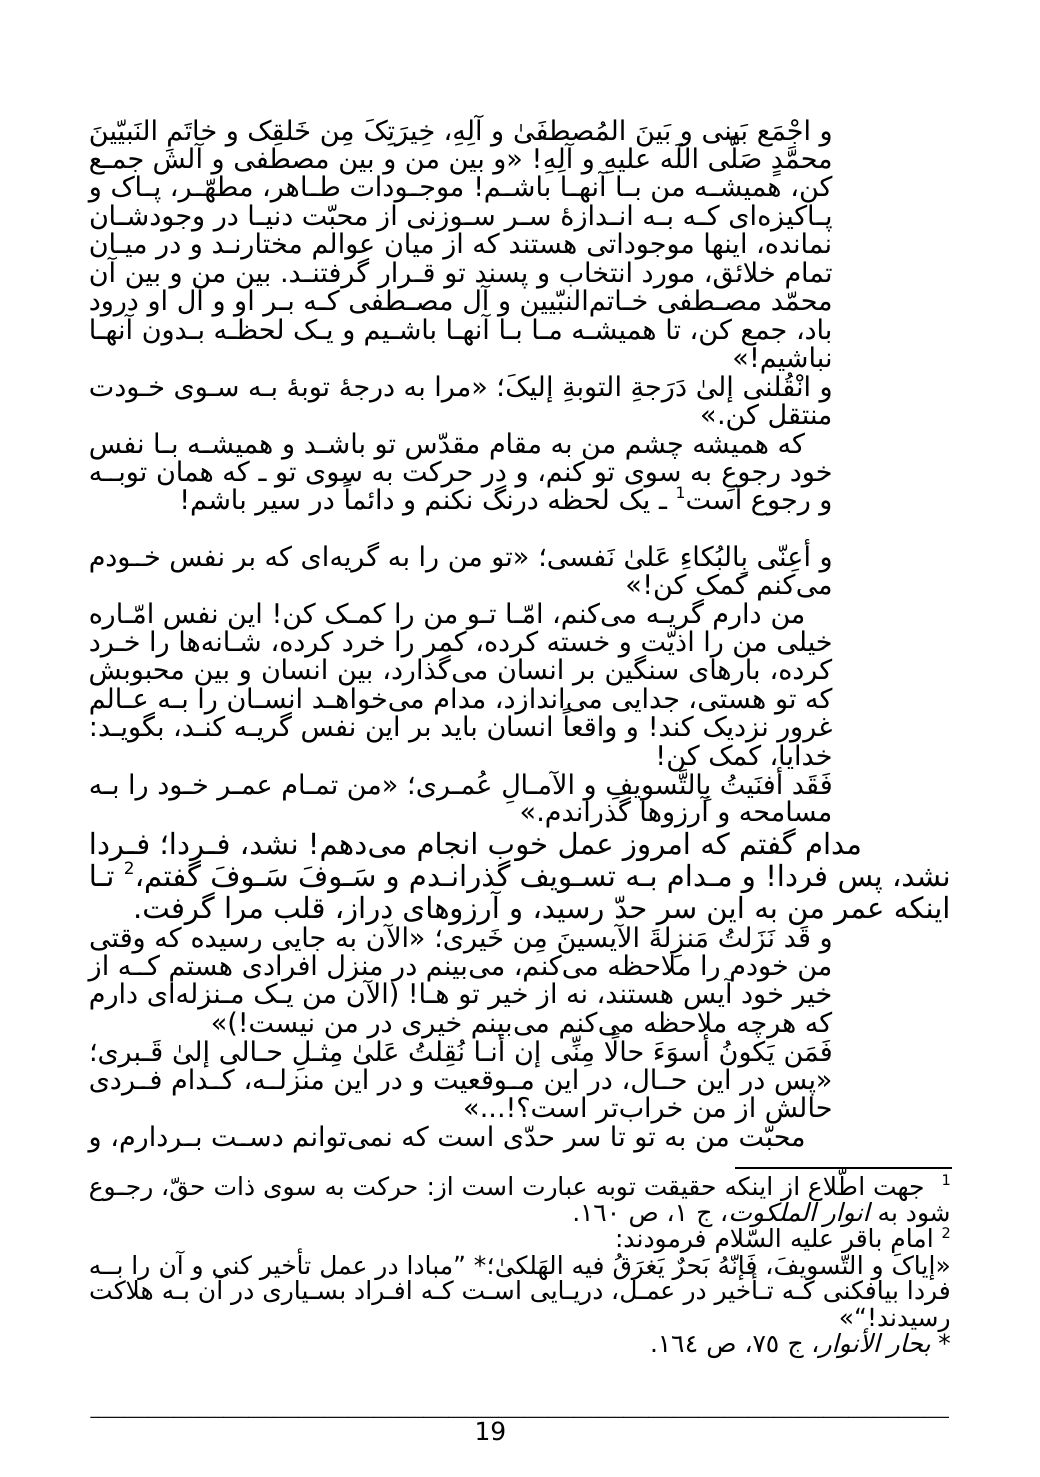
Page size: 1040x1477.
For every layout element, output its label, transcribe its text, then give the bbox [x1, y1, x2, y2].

text و قَد نَزَلتُ مَنزِلةَ الآیسینَ مِن خَیری؛ «الآن به جایی رسیده که وقتی من خودم را ملاحظه می‌کنم، می‌بینم در منزل افرادی هستم که از خیر خود آیس هستند، نه از خیر تو ها! (الآن من یک منزله‌ای دارم که هرچه ملاحظه می‌کنم می‌بینم خیری در من نیست!)» [89, 925, 833, 1039]
text فَقَد أفنَیتُ بِالتَّسویفِ و الآمالِ عُمری؛ «من تمام عمر خود را به مسامحه و آرزوها گذراندم.» [89, 772, 833, 828]
text من دارم گریه می‌کنم، امّا تو من را کمک کن! این نفس امّاره خیلی من را اذیّت و خسته کرده، کمر را خرد کرده، شانه‌ها را خرد کرده، بارهای سنگین بر انسان می‌گذارد، بین انسان و بین محبوبش که تو هستی، جدایی می‌اندازد، مدام می‌خواهد انسان را به عالم غرور نزدیک کند! و واقعاً انسان باید بر این نفس گریه کند، بگوید: خدایا، کمک کن! [89, 601, 833, 772]
text و اجْمَع بَینی و بَینَ المُصطفَیٰ و آلِهِ، خِیرَتِکَ مِن خَلقِک و خاتَمِ النَبیّینَ محمَّدٍ صَلَّی اللَه علیهِ و آلِهِ! «و بین من و بین مصطفی و آلش جمع کن، همیشه من با آنها باشم! موجودات طاهر، مطهّر، پاک و پاکیزه‌ای که به اندازۀ سر سوزنی از محبّت دنیا در وجودشان نمانده، اینها موجوداتی هستند که از میان عوالم مختارند و در میان تمام خلائق، مورد انتخاب و پسند تو قرار گرفتند. بین من و بین آن محمّد مصطفی خاتم‌النبّیین و آل مصطفی که بر او و آل او درود باد، جمع کن، تا همیشه ما با آنها باشیم و یک لحظه بدون آنها نباشیم!» [89, 118, 833, 374]
text و انْقُلنی إلیٰ دَرَجةِ التوبةِ إلیکَ؛ «مرا به درجۀ توبۀ به سوی خودت منتقل کن.» [89, 374, 833, 431]
text فَمَن یَکونُ أسوَءَ حالًا مِنِّی إن أنا نُقِلتُ عَلیٰ مِثلِ حالی إلیٰ قَبری؛ «پس در این حال، در این موقعیت و در این منزله، کدام فردی حالش از من خراب‌تر است؟!...» [89, 1039, 833, 1124]
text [89, 1124, 833, 1152]
text و أعِنّی بِالبُکاءِ عَلیٰ نَفسی؛ «تو من را به گریه‌ای که بر نفس خودم می‌کنم کمک کن!» [89, 544, 833, 601]
text مدام گفتم که امروز عمل خوب انجام می‌دهم! نشد، فردا؛ فردا نشد، پس فردا! و مدام به تسویف گذراندم و سَوفَ سَوفَ گفتم، تا اینکه عمر من به این سر حدّ رسید، و آرزوهای دراز، قلب مرا گرفت. [89, 828, 951, 925]
text که همیشه چشم من به مقام مقدّس تو باشد و همیشه با نفس خود رجوعِ به سوی تو کنم، و در حرکت به سوی تو ـ که همان توبه و رجوع است ـ یک لحظه درنگ نکنم و دائماً در سیر باشم! [89, 431, 833, 516]
